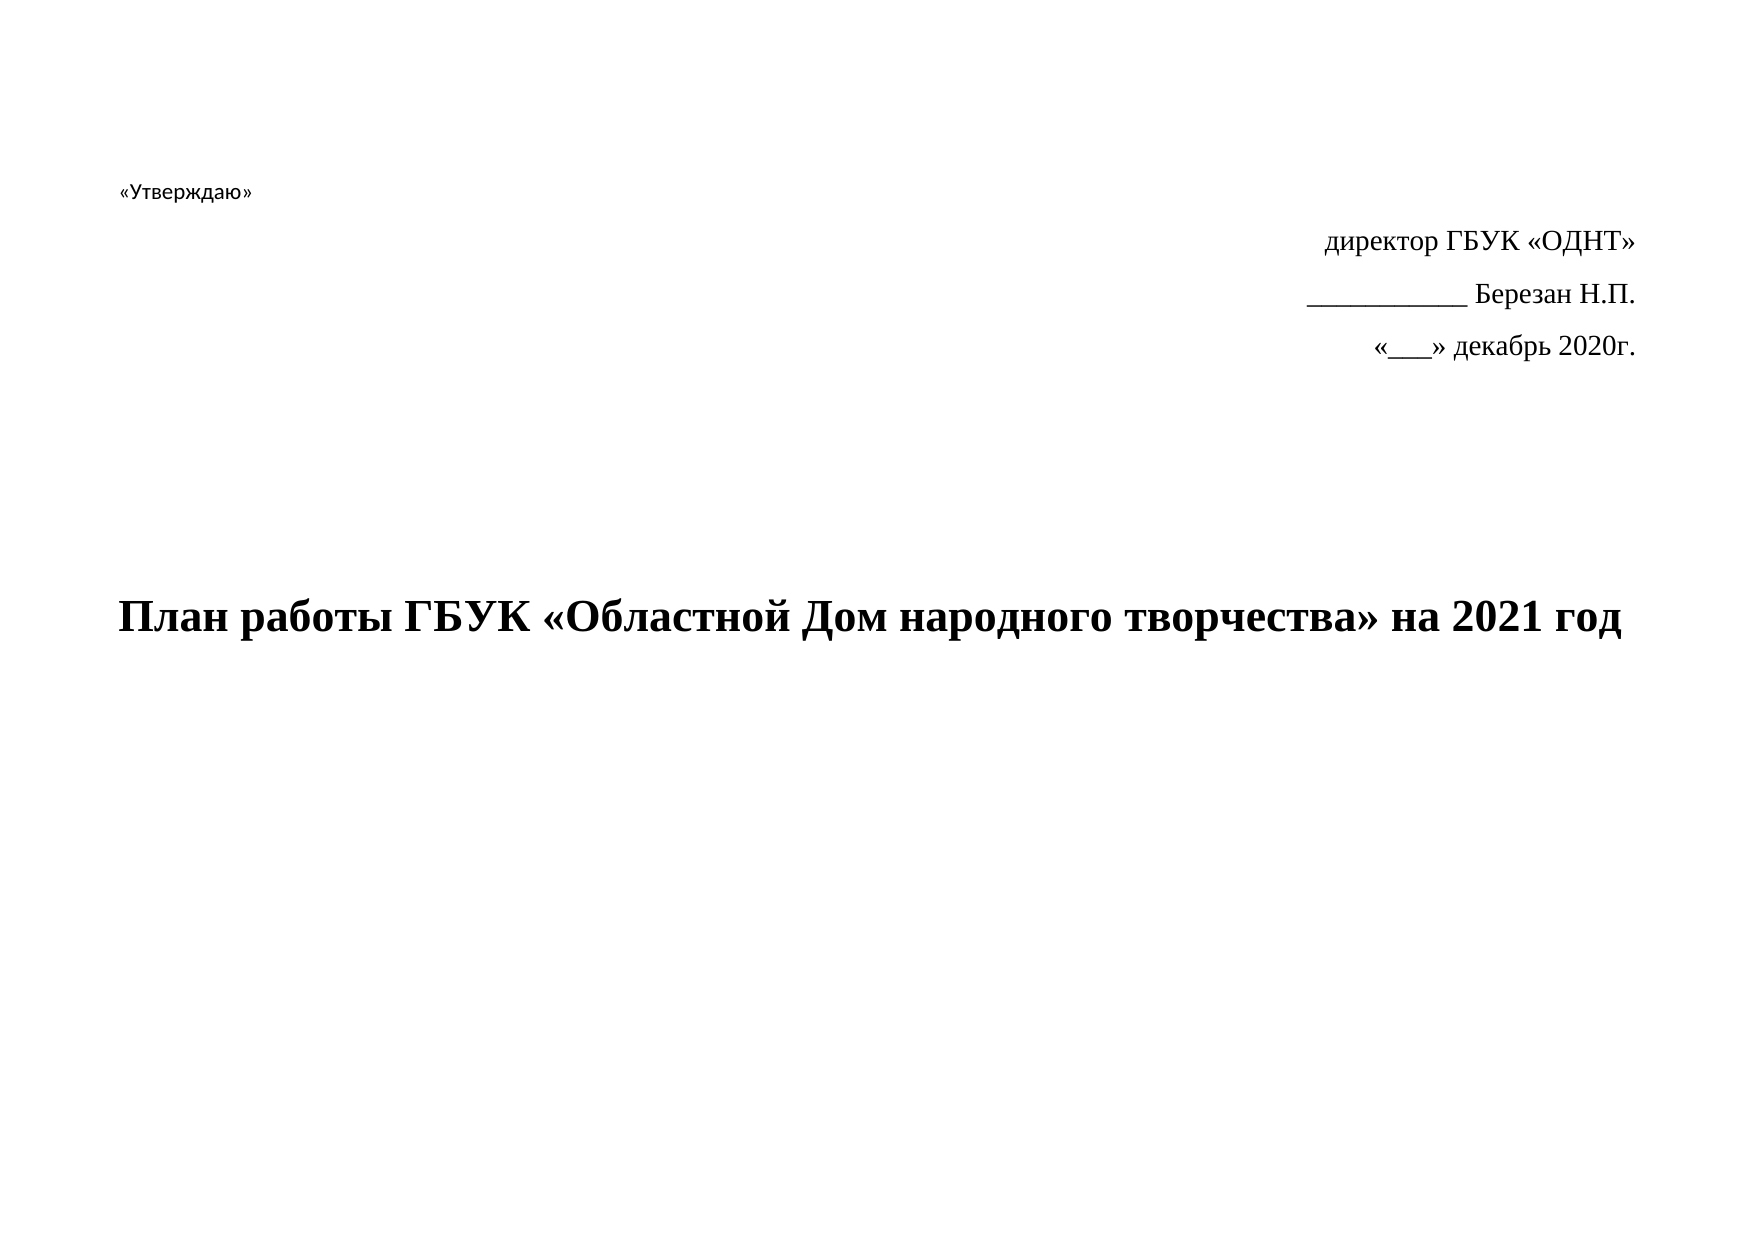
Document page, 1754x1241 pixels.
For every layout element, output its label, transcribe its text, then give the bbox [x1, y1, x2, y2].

text План работы ГБУК «Областной Дом народного творчества» на 2021 год [118, 589, 1636, 642]
text ___________ Березан Н.П. [118, 276, 1636, 309]
text «Утверждаю» [118, 177, 1636, 205]
text директор ГБУК «ОДНТ» [118, 223, 1636, 257]
text «___» декабрь 2020г. [118, 328, 1636, 361]
